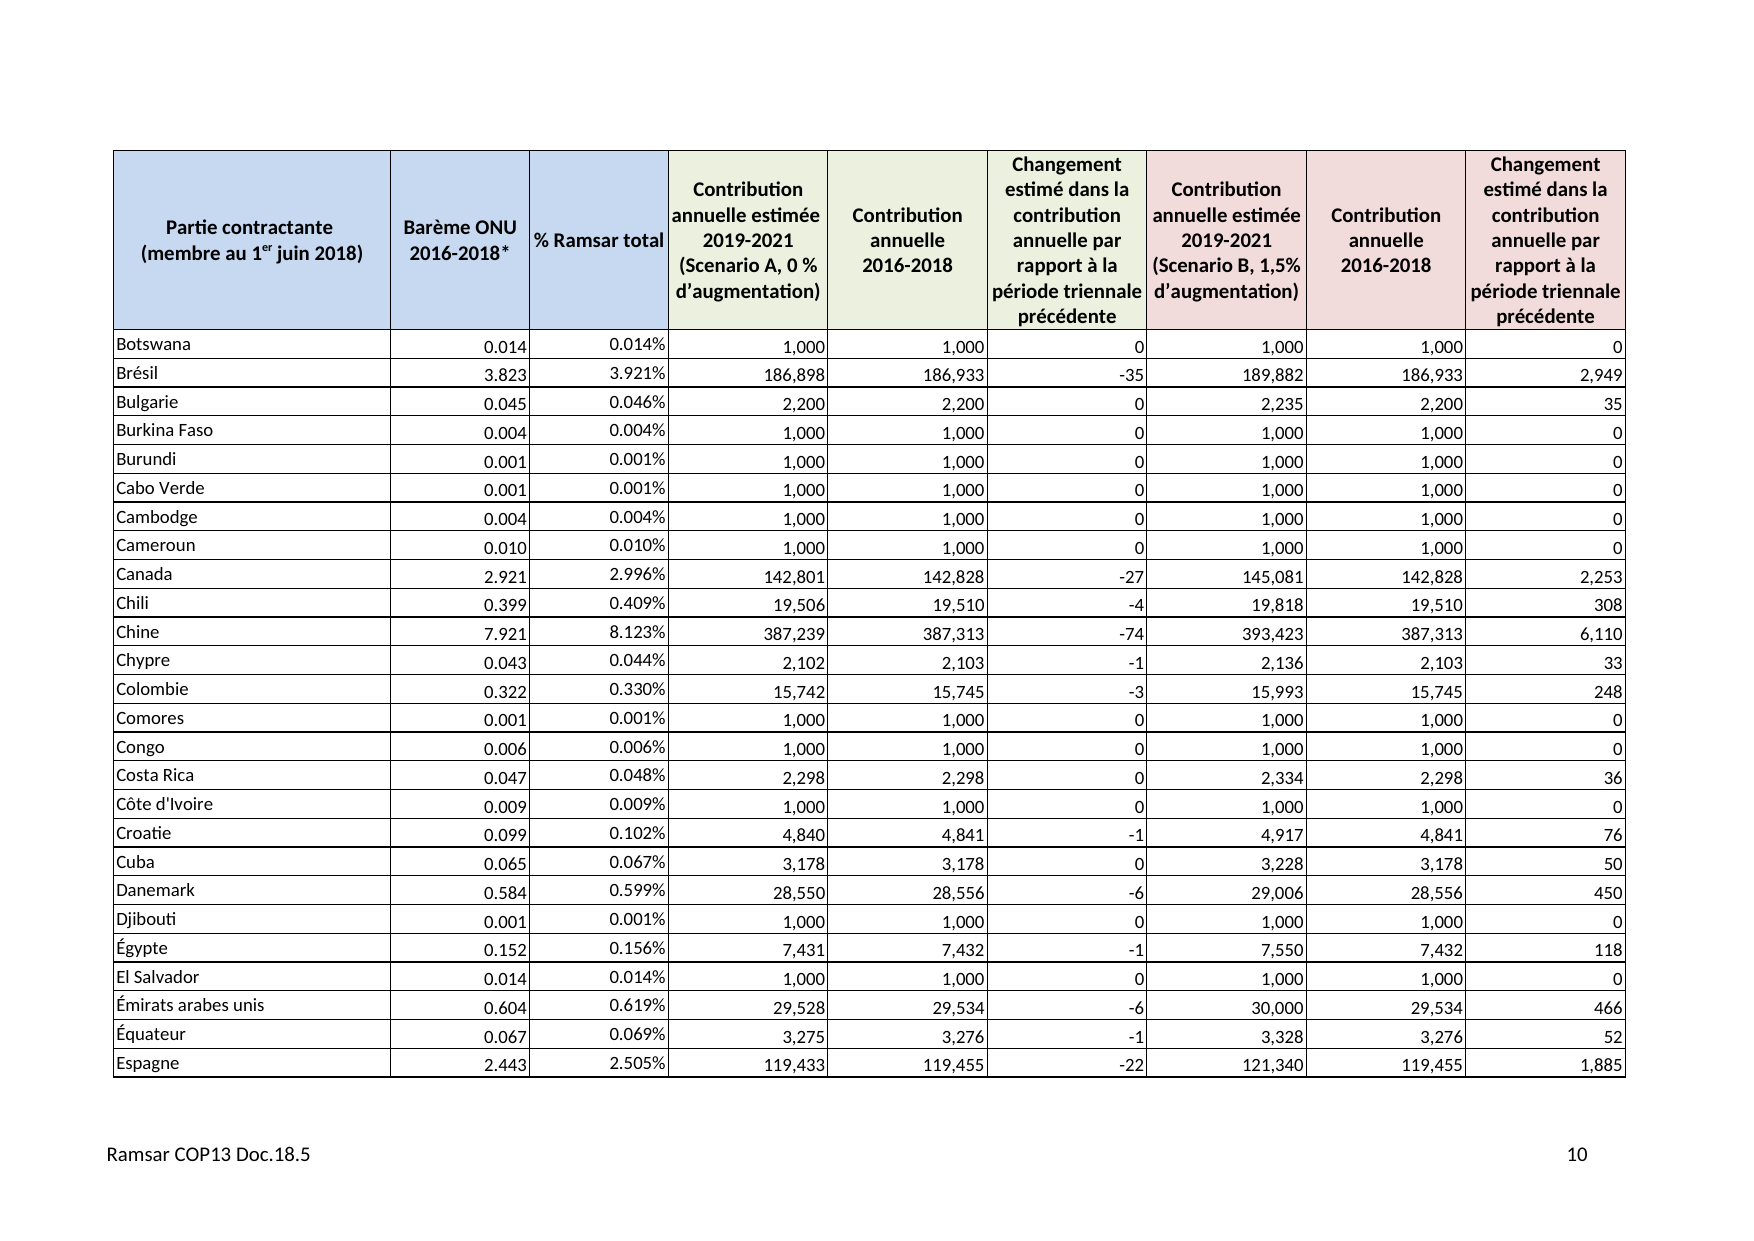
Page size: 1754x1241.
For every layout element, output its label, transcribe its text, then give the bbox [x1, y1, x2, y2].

table_cell 1,000 [1307, 474, 1465, 501]
table_cell 1,000 [1307, 445, 1465, 473]
table_header Changement estimé dans la contribution annuelle par rapport à la période triennale précédente [988, 151, 1146, 329]
table_cell 0 [1466, 330, 1625, 358]
table_cell Canada [114, 560, 390, 588]
table_cell 0.046% [530, 388, 668, 415]
table_cell 0.584 [391, 876, 529, 904]
table_cell -22 [988, 1049, 1146, 1076]
table_cell 29,006 [1147, 876, 1306, 904]
table_cell 1,000 [669, 790, 827, 818]
table_cell 1,000 [1307, 416, 1465, 444]
table_cell 1,000 [1147, 503, 1306, 530]
table_cell 0.047 [391, 761, 529, 789]
table_cell Bulgarie [114, 388, 390, 415]
table_cell 0.001% [530, 704, 668, 731]
table_cell 1,000 [828, 474, 987, 501]
table_cell 3,275 [669, 1020, 827, 1048]
table_cell 0.006% [530, 733, 668, 760]
table_cell Côte d'Ivoire [114, 790, 390, 818]
table_cell 3.921% [530, 359, 668, 386]
table_cell -6 [988, 876, 1146, 904]
table_cell 76 [1466, 819, 1625, 846]
table_cell 1,000 [828, 503, 987, 530]
table_cell -1 [988, 1020, 1146, 1048]
table_cell 0 [988, 761, 1146, 789]
table_cell Chili [114, 589, 390, 616]
table_cell 2,200 [1307, 388, 1465, 415]
table_cell -1 [988, 819, 1146, 846]
table_cell 142,828 [828, 560, 987, 588]
table_cell 121,340 [1147, 1049, 1306, 1076]
table_cell 0 [988, 388, 1146, 415]
table_cell 1,000 [1147, 330, 1306, 358]
table_cell 28,550 [669, 876, 827, 904]
table_cell 393,423 [1147, 618, 1306, 645]
table_cell 466 [1466, 991, 1625, 1019]
table_header Contribution annuelle estimée 2019-2021 (Scenario A, 0 % d’augmentation) [669, 151, 827, 329]
table_cell 0.048% [530, 761, 668, 789]
table_cell 0.001 [391, 905, 529, 933]
table_cell 0.006 [391, 733, 529, 760]
table_cell 1,000 [669, 963, 827, 990]
table_cell 1,000 [669, 905, 827, 933]
table_cell 4,841 [828, 819, 987, 846]
table_cell Brésil [114, 359, 390, 386]
table_cell 1,000 [1307, 503, 1465, 530]
table_cell 2,298 [669, 761, 827, 789]
table_cell 1,000 [1147, 963, 1306, 990]
table_cell 1,000 [828, 963, 987, 990]
table_cell Comores [114, 704, 390, 731]
table_cell 0 [1466, 790, 1625, 818]
table_cell El Salvador [114, 963, 390, 990]
table_header Changement estimé dans la contribution annuelle par rapport à la période triennale précédente [1466, 151, 1625, 329]
table_cell 186,898 [669, 359, 827, 386]
table_cell 142,828 [1307, 560, 1465, 588]
table_cell 0.004% [530, 503, 668, 530]
table_cell 1,000 [1147, 531, 1306, 559]
table_cell 28,556 [828, 876, 987, 904]
table_cell Émirats arabes unis [114, 991, 390, 1019]
table_cell Cameroun [114, 531, 390, 559]
table_cell Équateur [114, 1020, 390, 1048]
table_cell 3,276 [1307, 1020, 1465, 1048]
table_cell 2,136 [1147, 646, 1306, 674]
table_cell 1,000 [669, 733, 827, 760]
table_cell 1,000 [669, 531, 827, 559]
table_cell 0.069% [530, 1020, 668, 1048]
table_cell 0.330% [530, 675, 668, 703]
table_cell 0.065 [391, 848, 529, 875]
table_cell Congo [114, 733, 390, 760]
table_header Barème ONU 2016-2018* [391, 151, 529, 329]
table_cell 29,534 [828, 991, 987, 1019]
table_cell 0 [1466, 704, 1625, 731]
table_cell 8.123% [530, 618, 668, 645]
table_cell 0.001% [530, 445, 668, 473]
table_cell 0 [988, 416, 1146, 444]
table_cell 7,432 [1307, 934, 1465, 961]
table_cell 3,228 [1147, 848, 1306, 875]
table_cell Botswana [114, 330, 390, 358]
table_cell 3.823 [391, 359, 529, 386]
table_cell 189,882 [1147, 359, 1306, 386]
table_cell 0.001% [530, 905, 668, 933]
table_cell 450 [1466, 876, 1625, 904]
table_cell 1,000 [1307, 531, 1465, 559]
table_cell 19,510 [1307, 589, 1465, 616]
table_cell 29,528 [669, 991, 827, 1019]
table_cell 15,745 [1307, 675, 1465, 703]
table_cell 1,000 [1307, 963, 1465, 990]
table_cell 2,253 [1466, 560, 1625, 588]
table_cell 1,000 [1307, 733, 1465, 760]
table_cell 0 [988, 848, 1146, 875]
table_cell 2,102 [669, 646, 827, 674]
table_header Contribution annuelle 2016-2018 [828, 151, 987, 329]
table_cell 3,178 [828, 848, 987, 875]
table_cell 2,949 [1466, 359, 1625, 386]
table_cell 0.322 [391, 675, 529, 703]
table_cell 0.067% [530, 848, 668, 875]
table_cell 3,276 [828, 1020, 987, 1048]
table_cell 0 [988, 790, 1146, 818]
table_cell 35 [1466, 388, 1625, 415]
table_cell 0 [1466, 733, 1625, 760]
table_cell 7,432 [828, 934, 987, 961]
table_cell 4,917 [1147, 819, 1306, 846]
table_cell Croatie [114, 819, 390, 846]
table_cell 0.014% [530, 330, 668, 358]
table_header Contribution annuelle estimée 2019-2021 (Scenario B, 1,5% d’augmentation) [1147, 151, 1306, 329]
table_cell -3 [988, 675, 1146, 703]
table_cell 15,742 [669, 675, 827, 703]
table_cell 0.001 [391, 474, 529, 501]
table_cell 0 [988, 733, 1146, 760]
table_cell 28,556 [1307, 876, 1465, 904]
table_cell 0.010 [391, 531, 529, 559]
table_cell 0 [1466, 416, 1625, 444]
table_cell 1,000 [669, 445, 827, 473]
table_cell Costa Rica [114, 761, 390, 789]
table_cell 1,000 [669, 330, 827, 358]
table_cell 0.409% [530, 589, 668, 616]
table_cell 0.067 [391, 1020, 529, 1048]
table_cell 0.156% [530, 934, 668, 961]
table_cell 19,818 [1147, 589, 1306, 616]
table_cell 0 [988, 963, 1146, 990]
table_cell 0.604 [391, 991, 529, 1019]
table_header Partie contractante (membre au 1er juin 2018) [114, 151, 390, 329]
table_cell 2.996% [530, 560, 668, 588]
table_cell 0 [988, 531, 1146, 559]
table_cell Chine [114, 618, 390, 645]
table_cell 0.001% [530, 474, 668, 501]
table_cell 19,506 [669, 589, 827, 616]
table_cell 0 [988, 905, 1146, 933]
table_cell 0.001 [391, 704, 529, 731]
table_header Contribution annuelle 2016-2018 [1307, 151, 1465, 329]
table_cell 0.102% [530, 819, 668, 846]
table_cell 0.619% [530, 991, 668, 1019]
table_cell -74 [988, 618, 1146, 645]
table_cell 1,000 [1147, 733, 1306, 760]
table_cell 0.004% [530, 416, 668, 444]
table_cell 308 [1466, 589, 1625, 616]
table_cell 1,000 [1307, 790, 1465, 818]
table_cell -35 [988, 359, 1146, 386]
table_cell 2,298 [828, 761, 987, 789]
table_cell 15,993 [1147, 675, 1306, 703]
table_cell 0.014% [530, 963, 668, 990]
table_cell 1,000 [1147, 905, 1306, 933]
table_cell 119,433 [669, 1049, 827, 1076]
table_cell 1,000 [669, 474, 827, 501]
table_cell 2,200 [828, 388, 987, 415]
table_cell 1,000 [1147, 416, 1306, 444]
table_cell Cambodge [114, 503, 390, 530]
table_cell 2,298 [1307, 761, 1465, 789]
table_cell 52 [1466, 1020, 1625, 1048]
table_cell 0.014 [391, 963, 529, 990]
table_cell 29,534 [1307, 991, 1465, 1019]
table_cell 1,000 [828, 733, 987, 760]
table_cell 2,103 [828, 646, 987, 674]
table_cell 1,000 [669, 704, 827, 731]
table_cell Danemark [114, 876, 390, 904]
table_cell 3,328 [1147, 1020, 1306, 1048]
table_cell 7,550 [1147, 934, 1306, 961]
table_cell 1,000 [669, 503, 827, 530]
table_cell 1,000 [1147, 790, 1306, 818]
table_cell Cuba [114, 848, 390, 875]
table_cell 248 [1466, 675, 1625, 703]
table_cell Égypte [114, 934, 390, 961]
table_cell Chypre [114, 646, 390, 674]
table_cell 1,000 [828, 790, 987, 818]
table_cell 3,178 [669, 848, 827, 875]
table_cell 19,510 [828, 589, 987, 616]
table_cell 0.045 [391, 388, 529, 415]
table_cell 6,110 [1466, 618, 1625, 645]
table_cell 387,313 [1307, 618, 1465, 645]
table_cell 0 [988, 445, 1146, 473]
table_cell 15,745 [828, 675, 987, 703]
table_cell -27 [988, 560, 1146, 588]
table_cell 1,000 [1147, 474, 1306, 501]
table_cell 0.099 [391, 819, 529, 846]
table_cell 0.044% [530, 646, 668, 674]
table_cell 0.009% [530, 790, 668, 818]
table_cell 387,239 [669, 618, 827, 645]
table_cell 142,801 [669, 560, 827, 588]
table_cell 2.505% [530, 1049, 668, 1076]
table_cell 387,313 [828, 618, 987, 645]
table_cell 3,178 [1307, 848, 1465, 875]
table_cell Colombie [114, 675, 390, 703]
table_cell 0 [1466, 531, 1625, 559]
table_cell 2.921 [391, 560, 529, 588]
table_cell 1,885 [1466, 1049, 1625, 1076]
table_cell 4,841 [1307, 819, 1465, 846]
table_cell 0 [988, 704, 1146, 731]
table_cell 30,000 [1147, 991, 1306, 1019]
table_cell 33 [1466, 646, 1625, 674]
table_cell 0.001 [391, 445, 529, 473]
table_header % Ramsar total [530, 151, 668, 329]
table_cell 0 [988, 474, 1146, 501]
table_cell 0 [988, 330, 1146, 358]
table_cell 1,000 [828, 330, 987, 358]
table_cell 119,455 [828, 1049, 987, 1076]
table_cell 0.004 [391, 416, 529, 444]
table_cell 0.004 [391, 503, 529, 530]
table_cell 1,000 [1307, 704, 1465, 731]
table_cell 1,000 [828, 531, 987, 559]
table_cell 1,000 [669, 416, 827, 444]
table_cell 0 [1466, 474, 1625, 501]
table_cell 1,000 [1147, 704, 1306, 731]
table_cell 0 [988, 503, 1146, 530]
table_cell 1,000 [1307, 905, 1465, 933]
table_cell 186,933 [828, 359, 987, 386]
table_cell 0 [1466, 445, 1625, 473]
table_cell 1,000 [1147, 445, 1306, 473]
table_cell 118 [1466, 934, 1625, 961]
table_cell 0 [1466, 905, 1625, 933]
table_cell 1,000 [828, 905, 987, 933]
table_cell Djibouti [114, 905, 390, 933]
table_cell 4,840 [669, 819, 827, 846]
table_cell Cabo Verde [114, 474, 390, 501]
table_cell Burkina Faso [114, 416, 390, 444]
table_cell 0.010% [530, 531, 668, 559]
table_cell 0 [1466, 503, 1625, 530]
table_cell 0.009 [391, 790, 529, 818]
table_cell Burundi [114, 445, 390, 473]
table_cell 0.399 [391, 589, 529, 616]
table_cell 2,200 [669, 388, 827, 415]
table_cell 7.921 [391, 618, 529, 645]
table_cell -1 [988, 646, 1146, 674]
table_cell 1,000 [828, 416, 987, 444]
table_cell 50 [1466, 848, 1625, 875]
table_cell 0.152 [391, 934, 529, 961]
table_cell 145,081 [1147, 560, 1306, 588]
table_cell 2,103 [1307, 646, 1465, 674]
table_cell 2.443 [391, 1049, 529, 1076]
table_cell 7,431 [669, 934, 827, 961]
table_cell -6 [988, 991, 1146, 1019]
table_cell 1,000 [828, 704, 987, 731]
table_cell 2,235 [1147, 388, 1306, 415]
table_cell Espagne [114, 1049, 390, 1076]
table_cell 36 [1466, 761, 1625, 789]
table_cell 1,000 [828, 445, 987, 473]
table_cell 0 [1466, 963, 1625, 990]
table_cell 119,455 [1307, 1049, 1465, 1076]
table_cell 0.014 [391, 330, 529, 358]
table_cell 186,933 [1307, 359, 1465, 386]
table_cell -4 [988, 589, 1146, 616]
table_cell 2,334 [1147, 761, 1306, 789]
table_cell 1,000 [1307, 330, 1465, 358]
table_cell 0.043 [391, 646, 529, 674]
table_cell -1 [988, 934, 1146, 961]
table_cell 0.599% [530, 876, 668, 904]
